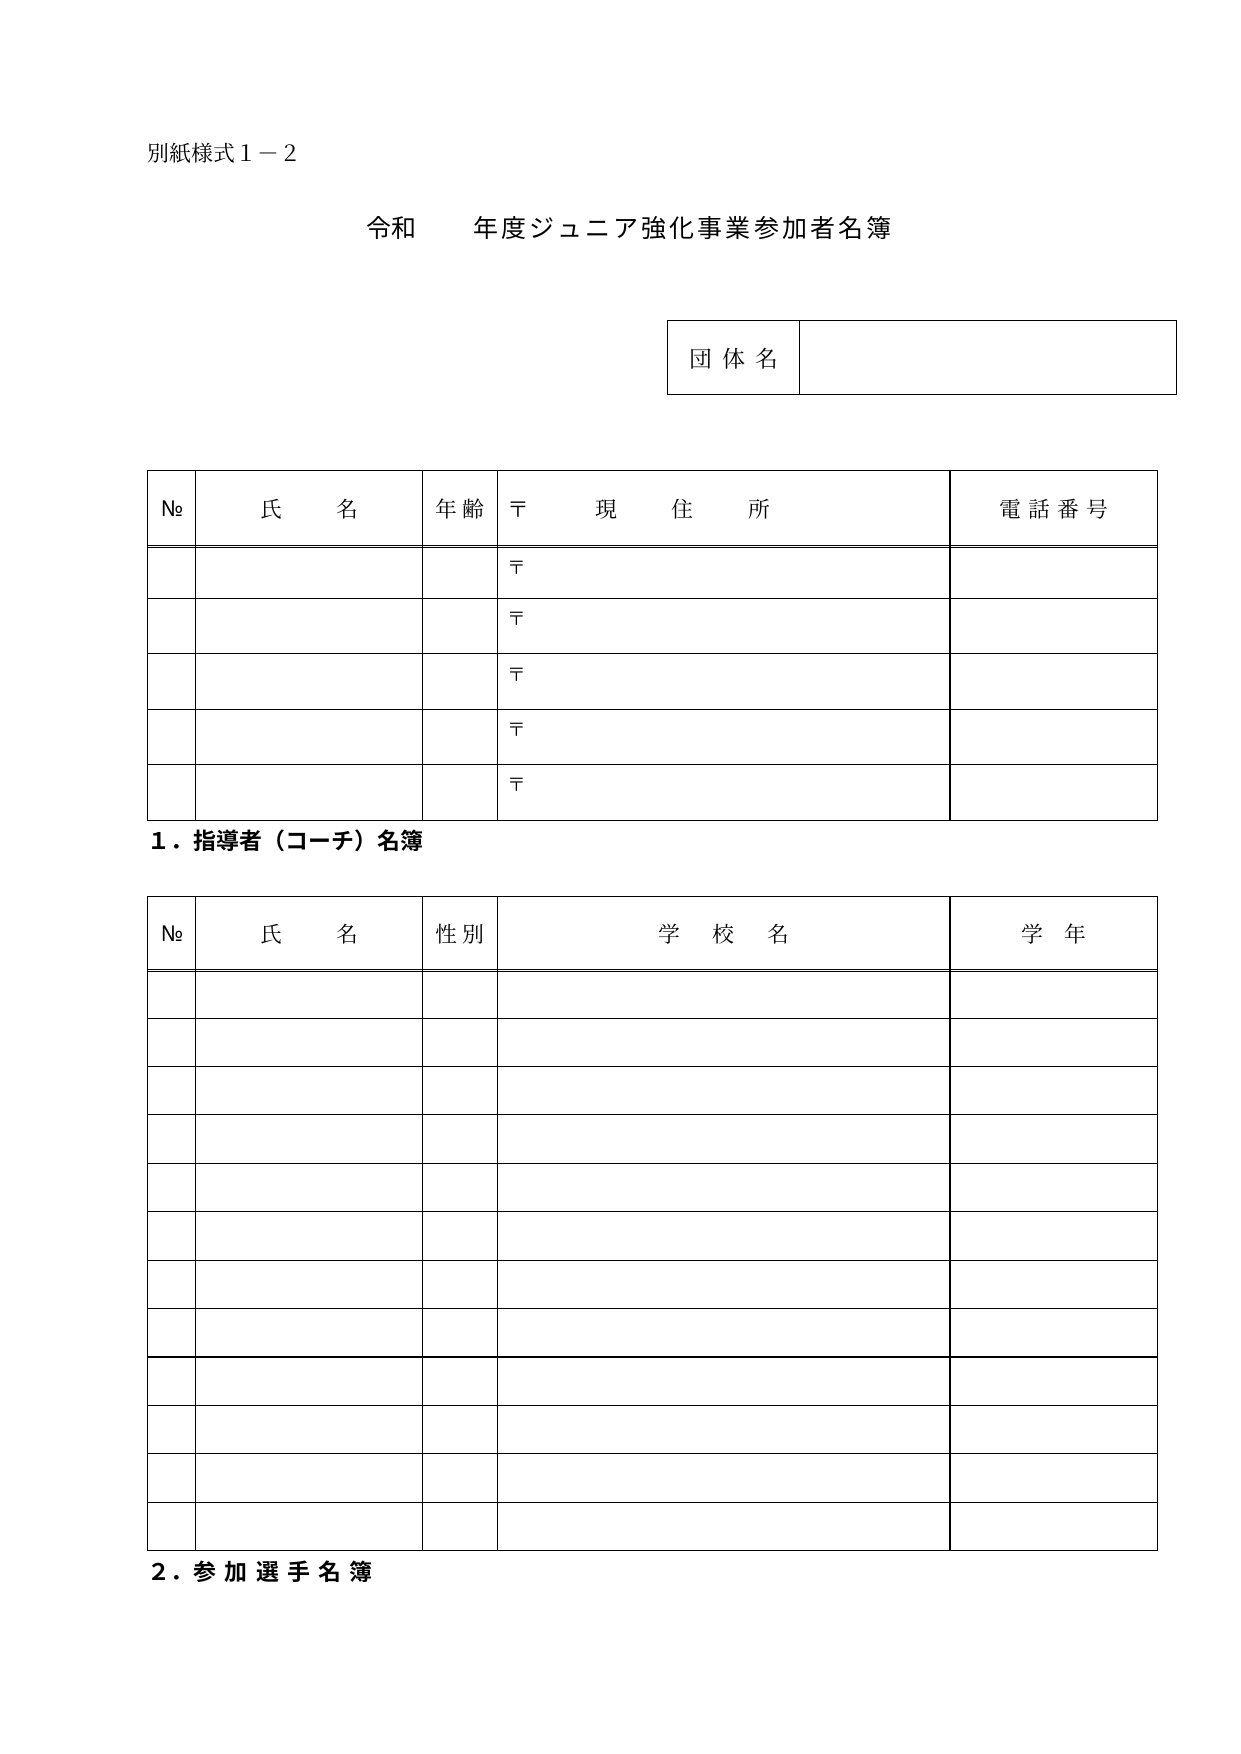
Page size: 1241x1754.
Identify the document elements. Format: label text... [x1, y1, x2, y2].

table_cell [498, 1358, 949, 1405]
table_header 性別 [423, 897, 497, 969]
table_cell [498, 1212, 949, 1259]
table_cell [148, 1115, 195, 1163]
table_cell [196, 710, 422, 764]
table_cell [196, 1261, 422, 1308]
table_cell 〒 [498, 765, 949, 819]
table_cell [196, 548, 422, 597]
table_cell [148, 1503, 195, 1550]
table_cell [951, 1261, 1157, 1308]
table_cell [196, 972, 422, 1017]
table_header 氏名 [196, 471, 422, 544]
text １．指導者（コーチ）名簿 [148, 821, 1110, 858]
table_cell [951, 1358, 1157, 1405]
table_cell [423, 1212, 497, 1259]
table_cell [423, 1358, 497, 1405]
table_header 年齢 [423, 471, 497, 544]
table_cell [423, 765, 497, 819]
table_cell [951, 1454, 1157, 1502]
table_cell [423, 1115, 497, 1163]
table_cell [148, 1261, 195, 1308]
table_header № [148, 897, 195, 969]
table_cell [951, 1019, 1157, 1066]
table_cell [498, 1067, 949, 1114]
table_cell 〒 [498, 599, 949, 653]
table_cell [148, 972, 195, 1017]
table_cell [951, 1309, 1157, 1356]
table_cell [498, 972, 949, 1017]
table_cell 〒 [498, 548, 949, 597]
table_cell [498, 1115, 949, 1163]
table_cell [423, 1019, 497, 1066]
table_cell [951, 1115, 1157, 1163]
table_cell [148, 654, 195, 709]
table_header [800, 321, 1176, 394]
table_cell [423, 1164, 497, 1211]
table_cell [423, 548, 497, 597]
table_cell [148, 1309, 195, 1356]
table_header 学年 [951, 897, 1157, 969]
table_cell [951, 972, 1157, 1017]
table_cell [951, 1406, 1157, 1453]
table_cell [196, 1212, 422, 1259]
table_cell [423, 599, 497, 653]
table_cell [196, 765, 422, 819]
table_cell [423, 1454, 497, 1502]
table_cell [148, 548, 195, 597]
table_cell [951, 654, 1157, 709]
table_cell [196, 1406, 422, 1453]
table_cell [498, 1454, 949, 1502]
text 別紙様式１－２ [148, 133, 1110, 170]
table_cell [498, 1309, 949, 1356]
table_cell [196, 1164, 422, 1211]
table_cell [196, 1503, 422, 1550]
table_cell [148, 765, 195, 819]
table_cell [148, 1164, 195, 1211]
table_cell [951, 1503, 1157, 1550]
table_cell [148, 599, 195, 653]
table_cell [423, 1067, 497, 1114]
table_cell [423, 1309, 497, 1356]
table_cell 〒 [498, 710, 949, 764]
table_cell [423, 1261, 497, 1308]
table_cell [498, 1406, 949, 1453]
table_cell [951, 765, 1157, 819]
table_cell [148, 1212, 195, 1259]
table_cell [423, 972, 497, 1017]
table_cell [951, 710, 1157, 764]
table_cell [196, 599, 422, 653]
table_header 団体名 [668, 321, 799, 394]
table_cell [498, 1503, 949, 1550]
table_cell [498, 1261, 949, 1308]
table_cell [423, 1406, 497, 1453]
table_cell [148, 1019, 195, 1066]
table_header 〒 現住所 [498, 471, 949, 544]
table_header 電話番号 [951, 471, 1157, 544]
table_cell [951, 1164, 1157, 1211]
text ２．参加選手名簿 [148, 1551, 1110, 1589]
table_cell [498, 1164, 949, 1211]
table_cell [423, 654, 497, 709]
table_header 氏名 [196, 897, 422, 969]
table_header 学校名 [498, 897, 949, 969]
table_cell 〒 [498, 654, 949, 709]
table_header № [148, 471, 195, 544]
table_cell [423, 710, 497, 764]
table_cell [498, 1019, 949, 1066]
table_cell [951, 1212, 1157, 1259]
table_cell [196, 654, 422, 709]
table_cell [148, 1454, 195, 1502]
table_cell [951, 599, 1157, 653]
table_cell [196, 1309, 422, 1356]
table_cell [148, 1067, 195, 1114]
table_cell [196, 1019, 422, 1066]
table_cell [148, 1358, 195, 1405]
table_cell [196, 1454, 422, 1502]
table_cell [951, 1067, 1157, 1114]
table_cell [951, 548, 1157, 597]
table_cell [196, 1115, 422, 1163]
text 令和 年度ジュニア強化事業参加者名簿 [148, 208, 1110, 245]
table_cell [148, 1406, 195, 1453]
table_cell [196, 1067, 422, 1114]
table_cell [196, 1358, 422, 1405]
table_cell [423, 1503, 497, 1550]
table_cell [148, 710, 195, 764]
